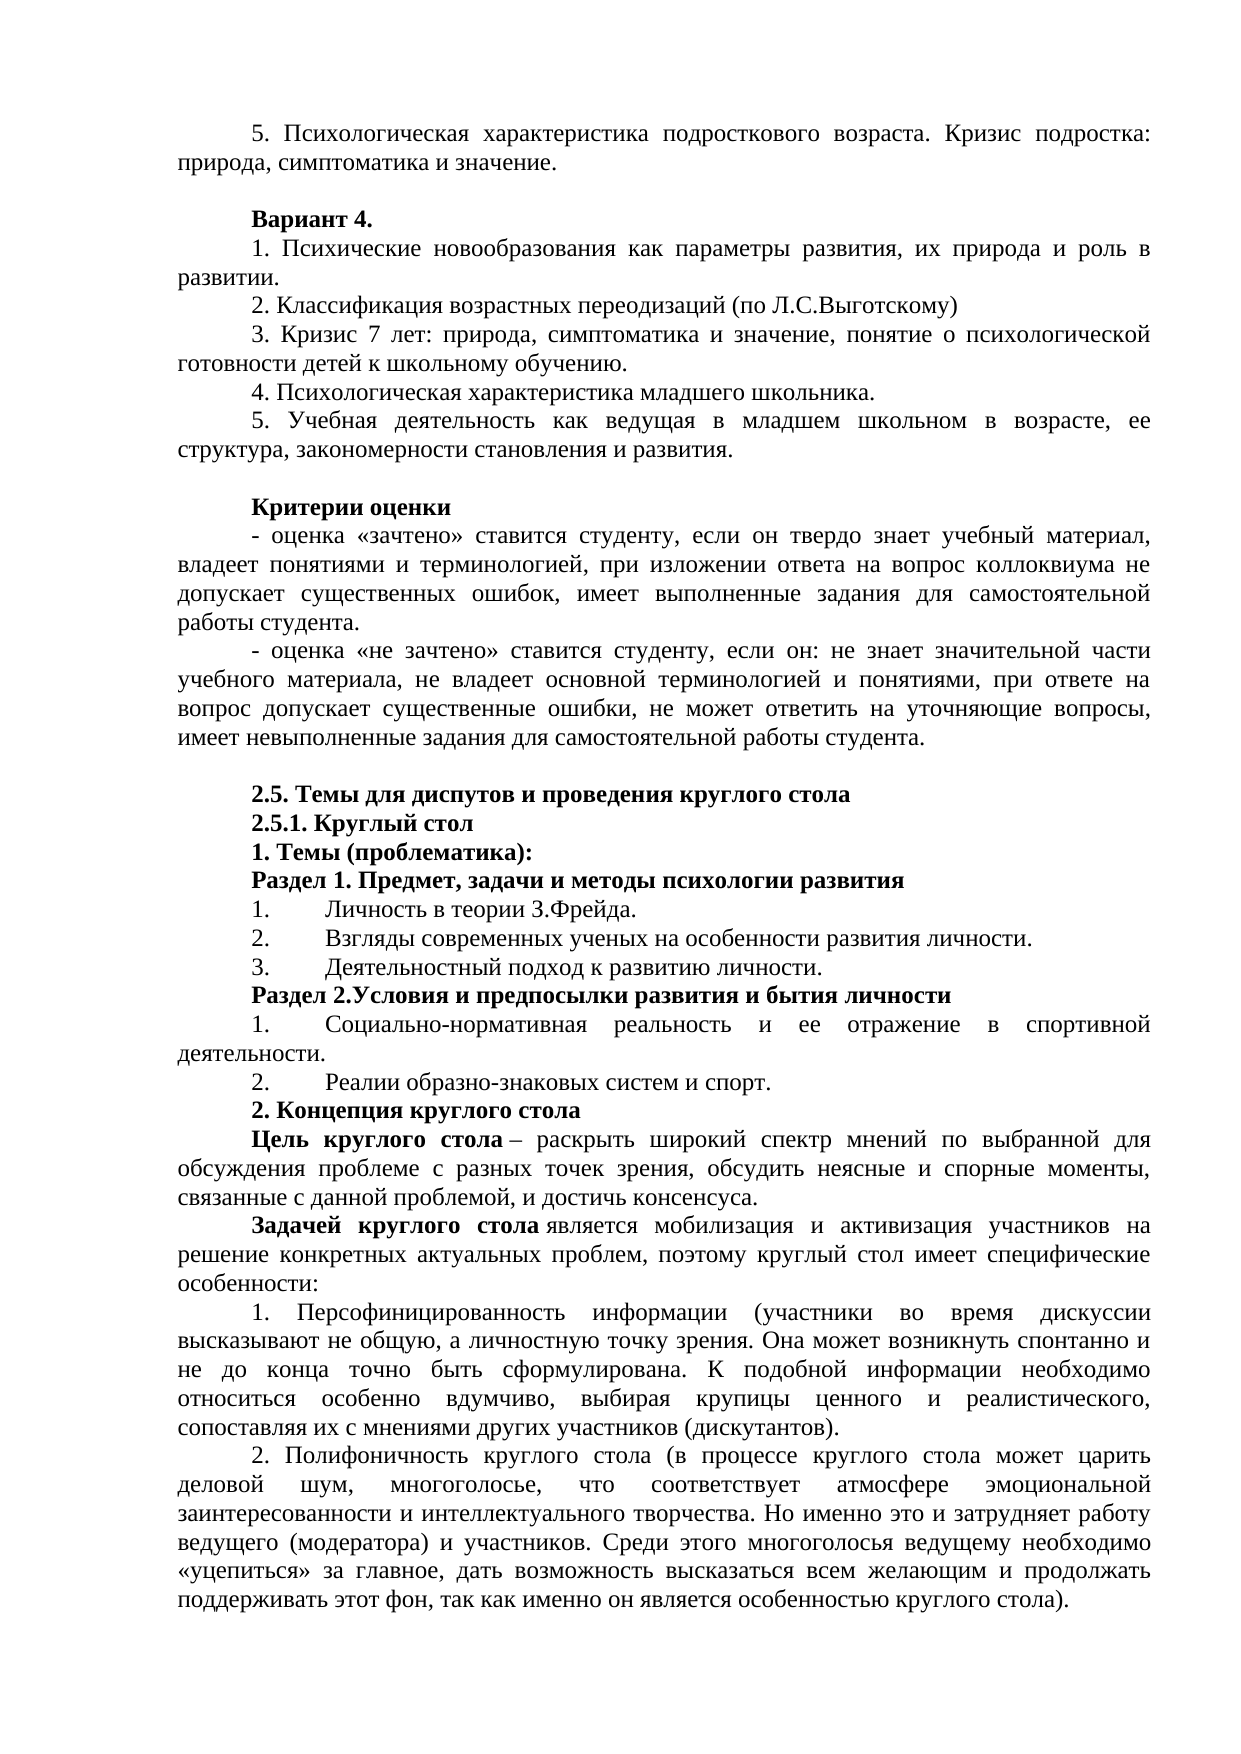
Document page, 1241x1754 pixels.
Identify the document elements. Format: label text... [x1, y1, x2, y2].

text Цель круглого стола – раскрыть широкий спектр мнений по выбранной для обсуждения проблеме с разных точек зрения, обсудить неясные и спорные моменты, связанные с данной проблемой, и достичь консенсуса. [177, 1124, 1152, 1211]
text 2.5.1. Круглый стол [177, 808, 1152, 837]
text 5. Учебная деятельность как ведущая в младшем школьном в возрасте, ее структура, закономерности становления и развития. [177, 406, 1152, 463]
text 4. Психологическая характеристика младшего школьника. [177, 377, 1152, 406]
text - оценка «не зачтено» ставится студенту, если он: не знает значительной части учебного материала, не владеет основной терминологией и понятиями, при ответе на вопрос допускает существенные ошибки, не может ответить на уточняющие вопросы, имеет невыполненные задания для самостоятельной работы студента. [177, 636, 1152, 751]
list Личность в теории З.Фрейда. [177, 894, 1152, 923]
text 1. Персофиницированность информации (участники во время дискуссии высказывают не общую, а личностную точку зрения. Она может возникнуть спонтанно и не до конца точно быть сформулирована. К подобной информации необходимо относиться особенно вдумчиво, выбирая крупицы ценного и реалистического, сопоставляя их с мнениями других участников (дискутантов). [177, 1297, 1152, 1441]
text 1. Психические новообразования как параметры развития, их природа и роль в развитии. [177, 233, 1152, 291]
list Реалии образно-знаковых систем и спорт. [177, 1067, 1152, 1096]
text 5. Психологическая характеристика подросткового возраста. Кризис подростка: природа, симптоматика и значение. [177, 118, 1152, 176]
text 2.5. Темы для диспутов и проведения круглого стола [177, 779, 1152, 808]
text Раздел 2.Условия и предпосылки развития и бытия личности [177, 981, 1152, 1009]
text Раздел 1. Предмет, задачи и методы психологии развития [177, 866, 1152, 894]
list Деятельностный подход к развитию личности. [177, 952, 1152, 981]
text - оценка «зачтено» ставится студенту, если он твердо знает учебный материал, владеет понятиями и терминологией, при изложении ответа на вопрос коллоквиума не допускает существенных ошибок, имеет выполненные задания для самостоятельной работы студента. [177, 521, 1152, 636]
text 2. Классификация возрастных переодизаций (по Л.С.Выготскому) [177, 291, 1152, 319]
text 3. Кризис 7 лет: природа, симптоматика и значение, понятие о психологической готовности детей к школьному обучению. [177, 319, 1152, 377]
text Критерии оценки [177, 492, 1152, 521]
text Задачей круглого стола является мобилизация и активизация участников на решение конкретных актуальных проблем, поэтому круглый стол имеет специфические особенности: [177, 1211, 1152, 1297]
text 2. Полифоничность круглого стола (в процессе круглого стола может царить деловой шум, многоголосье, что соответствует атмосфере эмоциональной заинтересованности и интеллектуального творчества. Но именно это и затрудняет работу ведущего (модератора) и участников. Среди этого многоголосья ведущему необходимо «уцепиться» за главное, дать возможность высказаться всем желающим и продолжать поддерживать этот фон, так как именно он является особенностью круглого стола). [177, 1441, 1152, 1613]
text Вариант 4. [177, 204, 1152, 233]
text 1. Темы (проблематика): [177, 837, 1152, 866]
list Взгляды современных ученых на особенности развития личности. [177, 923, 1152, 952]
list Социально-нормативная реальность и ее отражение в спортивной деятельности. [177, 1009, 1152, 1067]
text 2. Концепция круглого стола [177, 1096, 1152, 1124]
